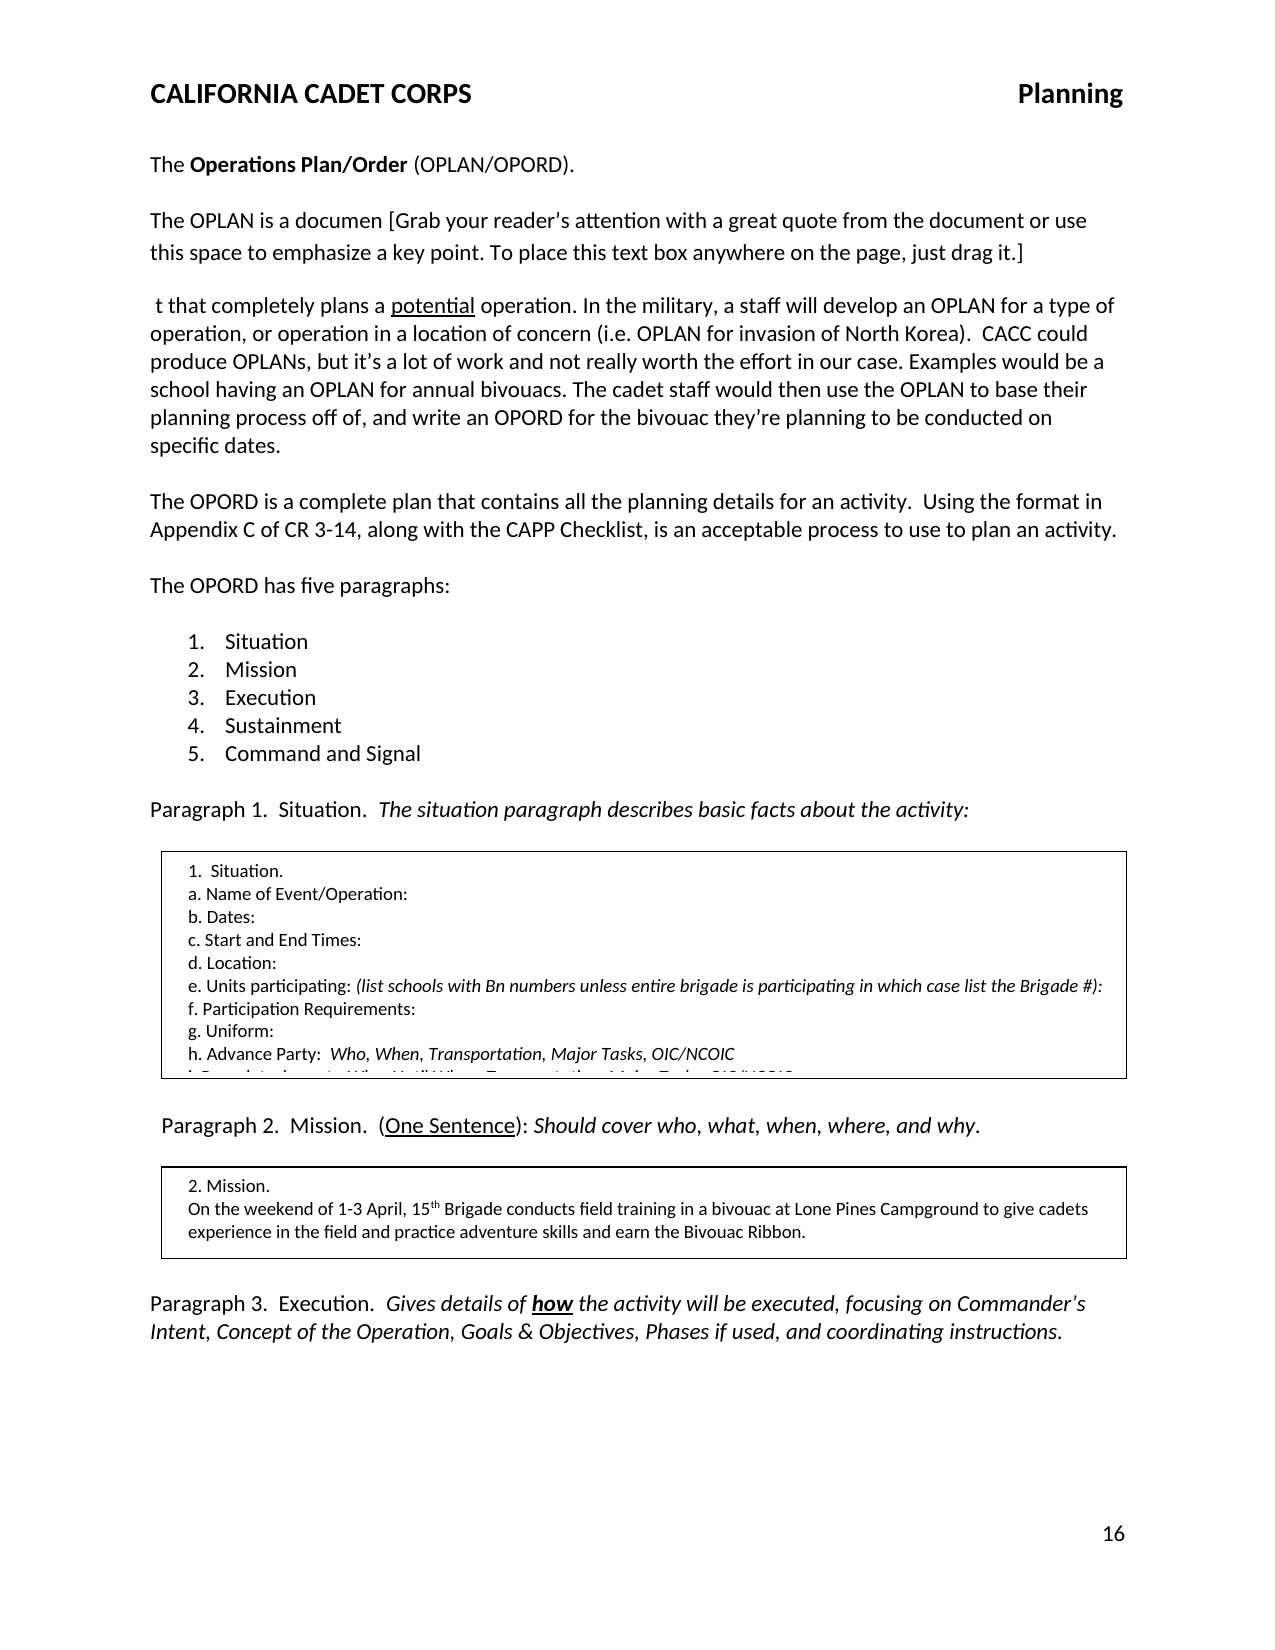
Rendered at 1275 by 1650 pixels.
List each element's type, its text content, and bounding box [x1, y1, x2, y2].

list Sustainment [187, 712, 1125, 739]
text The Operations Plan/Order (OPLAN/OPORD). [150, 150, 1125, 178]
text t that completely plans a potential operation. In the military, a staff will develop an OPLAN for a type of operation, or operation in a location of concern (i.e. OPLAN for invasion of North Korea). CACC could produce OPLANs, but it’s a lot of work and not really worth the effort in our case. Examples would be a school having an OPLAN for annual bivouacs. The cadet staff would then use the OPLAN to base their planning process off of, and write an OPORD for the bivouac they’re planning to be conducted on specific dates. [150, 291, 1125, 459]
text The OPLAN is a documen [150, 206, 1125, 266]
list Mission [187, 656, 1125, 683]
list Command and Signal [187, 739, 1125, 768]
text Paragraph 1. Situation. The situation paragraph describes basic facts about the activity: [150, 796, 1125, 824]
text The OPORD has five paragraphs: [150, 571, 1125, 599]
list Execution [187, 683, 1125, 712]
text Paragraph 2. Mission. (One Sentence): Should cover who, what, when, where, and why. [161, 1111, 1125, 1139]
text Paragraph 3. Execution. Gives details of how the activity will be executed, focusing on Commander’s Intent, Concept of the Operation, Goals & Objectives, Phases if used, and coordinating instructions. [150, 1289, 1125, 1345]
text The OPORD is a complete plan that contains all the planning details for an activity. Using the format in Appendix C of CR 3-14, along with the CAPP Checklist, is an acceptable process to use to plan an activity. [150, 487, 1125, 543]
list Situation [187, 627, 1125, 656]
